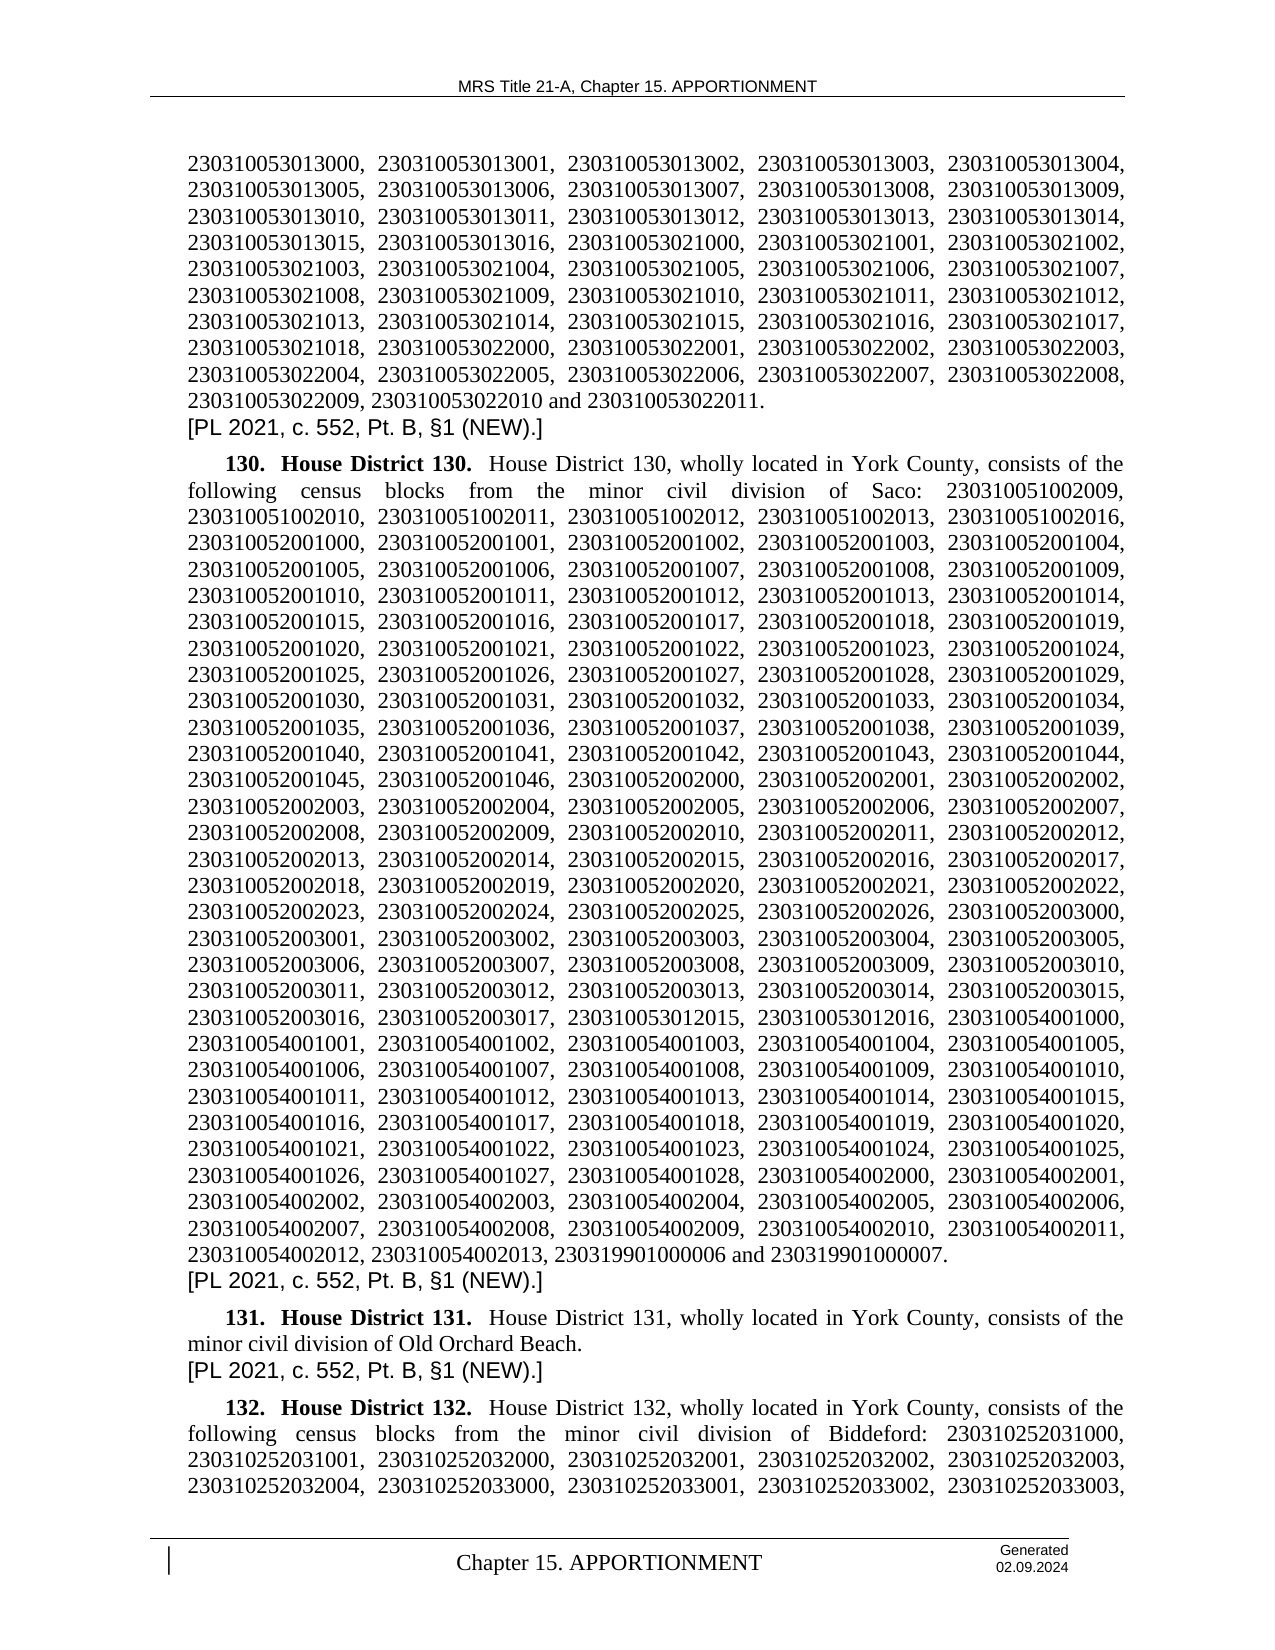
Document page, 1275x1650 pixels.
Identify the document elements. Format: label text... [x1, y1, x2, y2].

text 130. House District 130. House District 130, wholly located in York County, consists of the following census blocks from the minor civil division of Saco: 230310051002009, 230310051002010, 230310051002011, 230310051002012, 230310051002013, 230310051002016, 230310052001000, 230310052001001, 230310052001002, 230310052001003, 230310052001004, 230310052001005, 230310052001006, 230310052001007, 230310052001008, 230310052001009, 230310052001010, 230310052001011, 230310052001012, 230310052001013, 230310052001014, 230310052001015, 230310052001016, 230310052001017, 230310052001018, 230310052001019, 230310052001020, 230310052001021, 230310052001022, 230310052001023, 230310052001024, 230310052001025, 230310052001026, 230310052001027, 230310052001028, 230310052001029, 230310052001030, 230310052001031, 230310052001032, 230310052001033, 230310052001034, 230310052001035, 230310052001036, 230310052001037, 230310052001038, 230310052001039, 230310052001040, 230310052001041, 230310052001042, 230310052001043, 230310052001044, 230310052001045, 230310052001046, 230310052002000, 230310052002001, 230310052002002, 230310052002003, 230310052002004, 230310052002005, 230310052002006, 230310052002007, 230310052002008, 230310052002009, 230310052002010, 230310052002011, 230310052002012, 230310052002013, 230310052002014, 230310052002015, 230310052002016, 230310052002017, 230310052002018, 230310052002019, 230310052002020, 230310052002021, 230310052002022, 230310052002023, 230310052002024, 230310052002025, 230310052002026, 230310052003000, 230310052003001, 230310052003002, 230310052003003, 230310052003004, 230310052003005, 230310052003006, 230310052003007, 230310052003008, 230310052003009, 230310052003010, 230310052003011, 230310052003012, 230310052003013, 230310052003014, 230310052003015, 230310052003016, 230310052003017, 230310053012015, 230310053012016, 230310054001000, 230310054001001, 230310054001002, 230310054001003, 230310054001004, 230310054001005, 230310054001006, 230310054001007, 230310054001008, 230310054001009, 230310054001010, 230310054001011, 230310054001012, 230310054001013, 230310054001014, 230310054001015, 230310054001016, 230310054001017, 230310054001018, 230310054001019, 230310054001020, 230310054001021, 230310054001022, 230310054001023, 230310054001024, 230310054001025, 230310054001026, 230310054001027, 230310054001028, 230310054002000, 230310054002001, 230310054002002, 230310054002003, 230310054002004, 230310054002005, 230310054002006, 230310054002007, 230310054002008, 230310054002009, 230310054002010, 230310054002011, 230310054002012, 230310054002013, 230319901000006 and 230319901000007. [187, 450, 1125, 1267]
text [PL 2021, c. 552, Pt. B, §1 (NEW).] [187, 1267, 1125, 1294]
text 131. House District 131. House District 131, wholly located in York County, consists of the minor civil division of Old Orchard Beach. [187, 1304, 1125, 1357]
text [187, 1393, 1125, 1499]
text [PL 2021, c. 552, Pt. B, §1 (NEW).] [187, 1357, 1125, 1383]
text [PL 2021, c. 552, Pt. B, §1 (NEW).] [187, 413, 1125, 440]
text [187, 150, 1125, 413]
